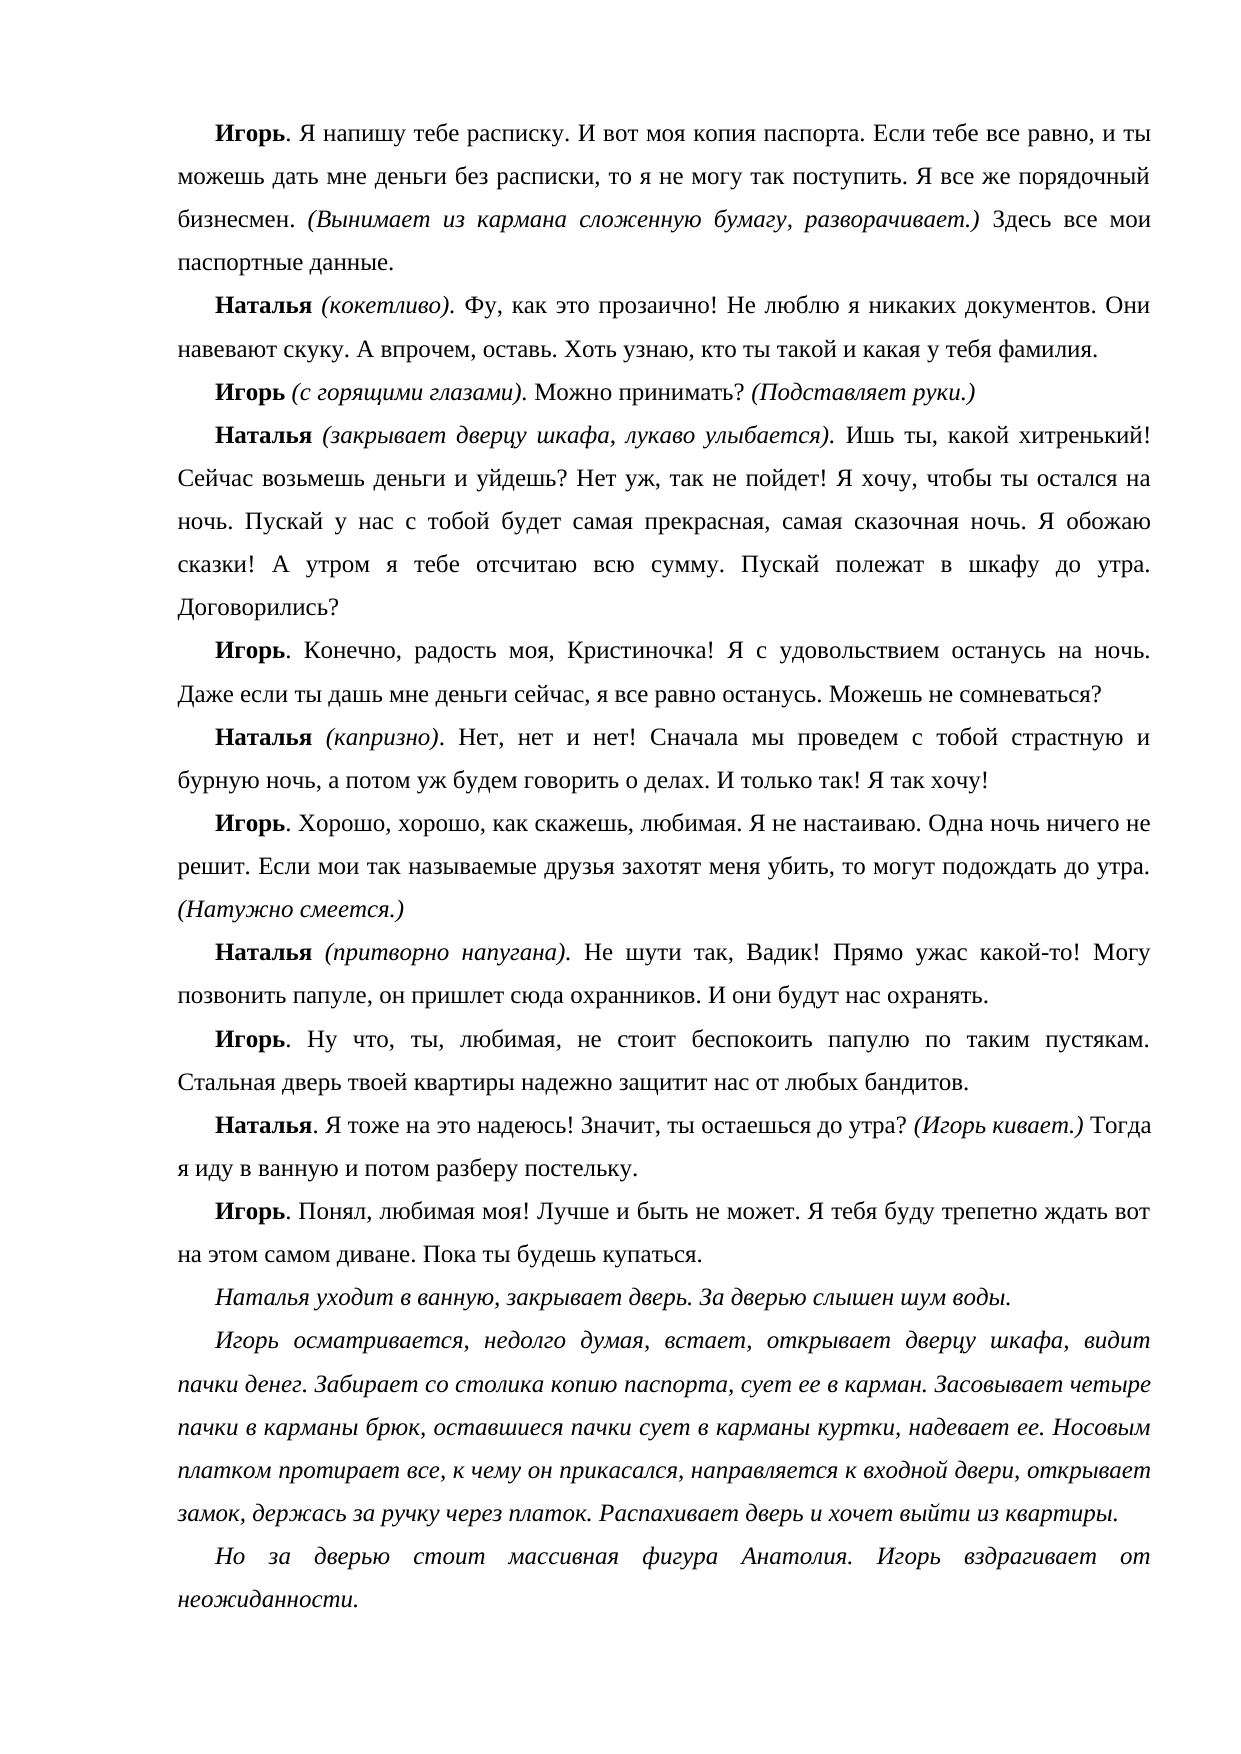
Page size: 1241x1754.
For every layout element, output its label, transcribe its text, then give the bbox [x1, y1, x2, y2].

text Игорь. Хорошо, хорошо, как скажешь, любимая. Я не настаиваю. Одна ночь ничего не решит. Если мои так называемые друзья захотят меня убить, то могут подождать до утра. (Натужно смеется.) [177, 808, 1152, 923]
text Наталья (капризно). Нет, нет и нет! Сначала мы проведем с тобой страстную и бурную ночь, а потом уж будем говорить о делах. И только так! Я так хочу! [177, 722, 1152, 794]
text Игорь. Конечно, радость моя, Кристиночка! Я с удовольствием останусь на ночь. Даже если ты дашь мне деньги сейчас, я все равно останусь. Можешь не сомневаться? [177, 636, 1152, 707]
text Наталья (закрывает дверцу шкафа, лукаво улыбается). Ишь ты, какой хитренький! Сейчас возьмешь деньги и уйдешь? Нет уж, так не пойдет! Я хочу, чтобы ты остался на ночь. Пускай у нас с тобой будет самая прекрасная, самая сказочная ночь. Я обожаю сказки! А утром я тебе отсчитаю всю сумму. Пускай полежат в шкафу до утра. Договорились? [177, 420, 1152, 621]
text Наталья уходит в ванную, закрывает дверь. За дверью слышен шум воды. [177, 1282, 1152, 1311]
text Игорь осматривается, недолго думая, встает, открывает дверцу шкафа, видит пачки денег. Забирает со столика копию паспорта, сует ее в карман. Засовывает четыре пачки в карманы брюк, оставшиеся пачки сует в карманы куртки, надевает ее. Носовым платком протирает все, к чему он прикасался, направляется к входной двери, открывает замок, держась за ручку через платок. Распахивает дверь и хочет выйти из квартиры. [177, 1326, 1152, 1527]
text Игорь. Понял, любимая моя! Лучше и быть не может. Я тебя буду трепетно ждать вот на этом самом диване. Пока ты будешь купаться. [177, 1196, 1152, 1268]
text Игорь. Я напишу тебе расписку. И вот моя копия паспорта. Если тебе все равно, и ты можешь дать мне деньги без расписки, то я не могу так поступить. Я все же порядочный бизнесмен. (Вынимает из кармана сложенную бумагу, разворачивает.) Здесь все мои паспортные данные. [177, 118, 1152, 276]
text Но за дверью стоит массивная фигура Анатолия. Игорь вздрагивает от неожиданности. [177, 1541, 1152, 1613]
text Наталья (кокетливо). Фу, как это прозаично! Не люблю я никаких документов. Они навевают скуку. А впрочем, оставь. Хоть узнаю, кто ты такой и какая у тебя фамилия. [177, 291, 1152, 362]
text Игорь. Ну что, ты, любимая, не стоит беспокоить папулю по таким пустякам. Стальная дверь твоей квартиры надежно защитит нас от любых бандитов. [177, 1024, 1152, 1096]
text Наталья (притворно напугана). Не шути так, Вадик! Прямо ужас какой-то! Могу позвонить папуле, он пришлет сюда охранников. И они будут нас охранять. [177, 937, 1152, 1009]
text Игорь (с горящими глазами). Можно принимать? (Подставляет руки.) [177, 377, 1152, 406]
text Наталья. Я тоже на это надеюсь! Значит, ты остаешься до утра? (Игорь кивает.) Тогда я иду в ванную и потом разберу постельку. [177, 1110, 1152, 1182]
